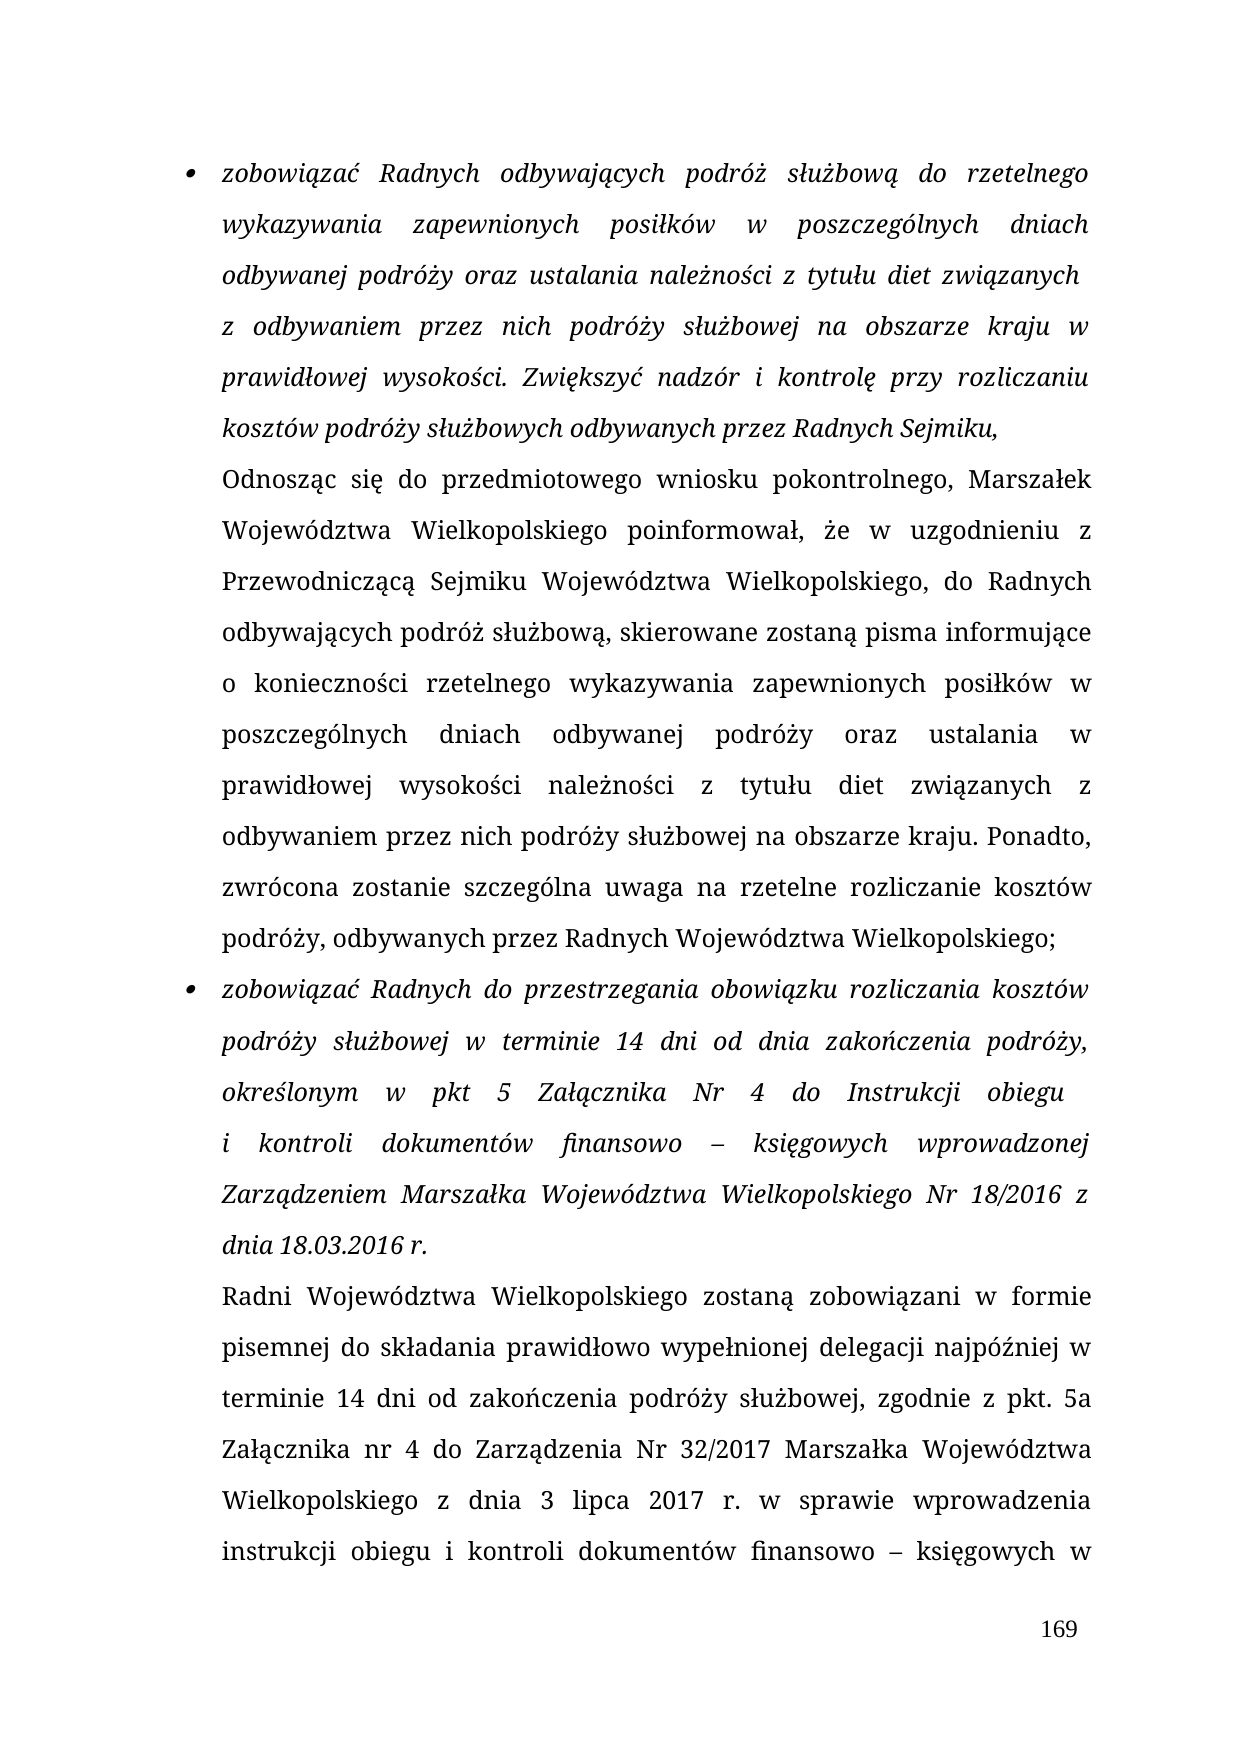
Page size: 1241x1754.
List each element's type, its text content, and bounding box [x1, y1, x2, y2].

list zobowiązać Radnych odbywających podróż służbową do rzetelnego wykazywania zapewnionych posiłków w poszczególnych dniach odbywanej podróży oraz ustalania należności z tytułu diet związanych z odbywaniem przez nich podróży służbowej na obszarze kraju w prawidłowej wysokości. Zwiększyć nadzór i kontrolę przy rozliczaniu kosztów podróży służbowych odbywanych przez Radnych Sejmiku, [184, 155, 1092, 445]
list Odnosząc się do przedmiotowego wniosku pokontrolnego, Marszałek Województwa Wielkopolskiego poinformował, że w uzgodnieniu z Przewodniczącą Sejmiku Województwa Wielkopolskiego, do Radnych odbywających podróż służbową, skierowane zostaną pisma informujące o konieczności rzetelnego wykazywania zapewnionych posiłków w poszczególnych dniach odbywanej podróży oraz ustalania w prawidłowej wysokości należności z tytułu diet związanych z odbywaniem przez nich podróży służbowej na obszarze kraju. Ponadto, zwrócona zostanie szczególna uwaga na rzetelne rozliczanie kosztów podróży, odbywanych przez Radnych Województwa Wielkopolskiego; [222, 462, 1092, 955]
list zobowiązać Radnych do przestrzegania obowiązku rozliczania kosztów podróży służbowej w terminie 14 dni od dnia zakończenia podróży, określonym w pkt 5 Załącznika Nr 4 do Instrukcji obiegu i kontroli dokumentów finansowo – księgowych wprowadzonej Zarządzeniem Marszałka Województwa Wielkopolskiego Nr 18/2016 z dnia 18.03.2016 r. [184, 972, 1092, 1261]
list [222, 1278, 1092, 1568]
